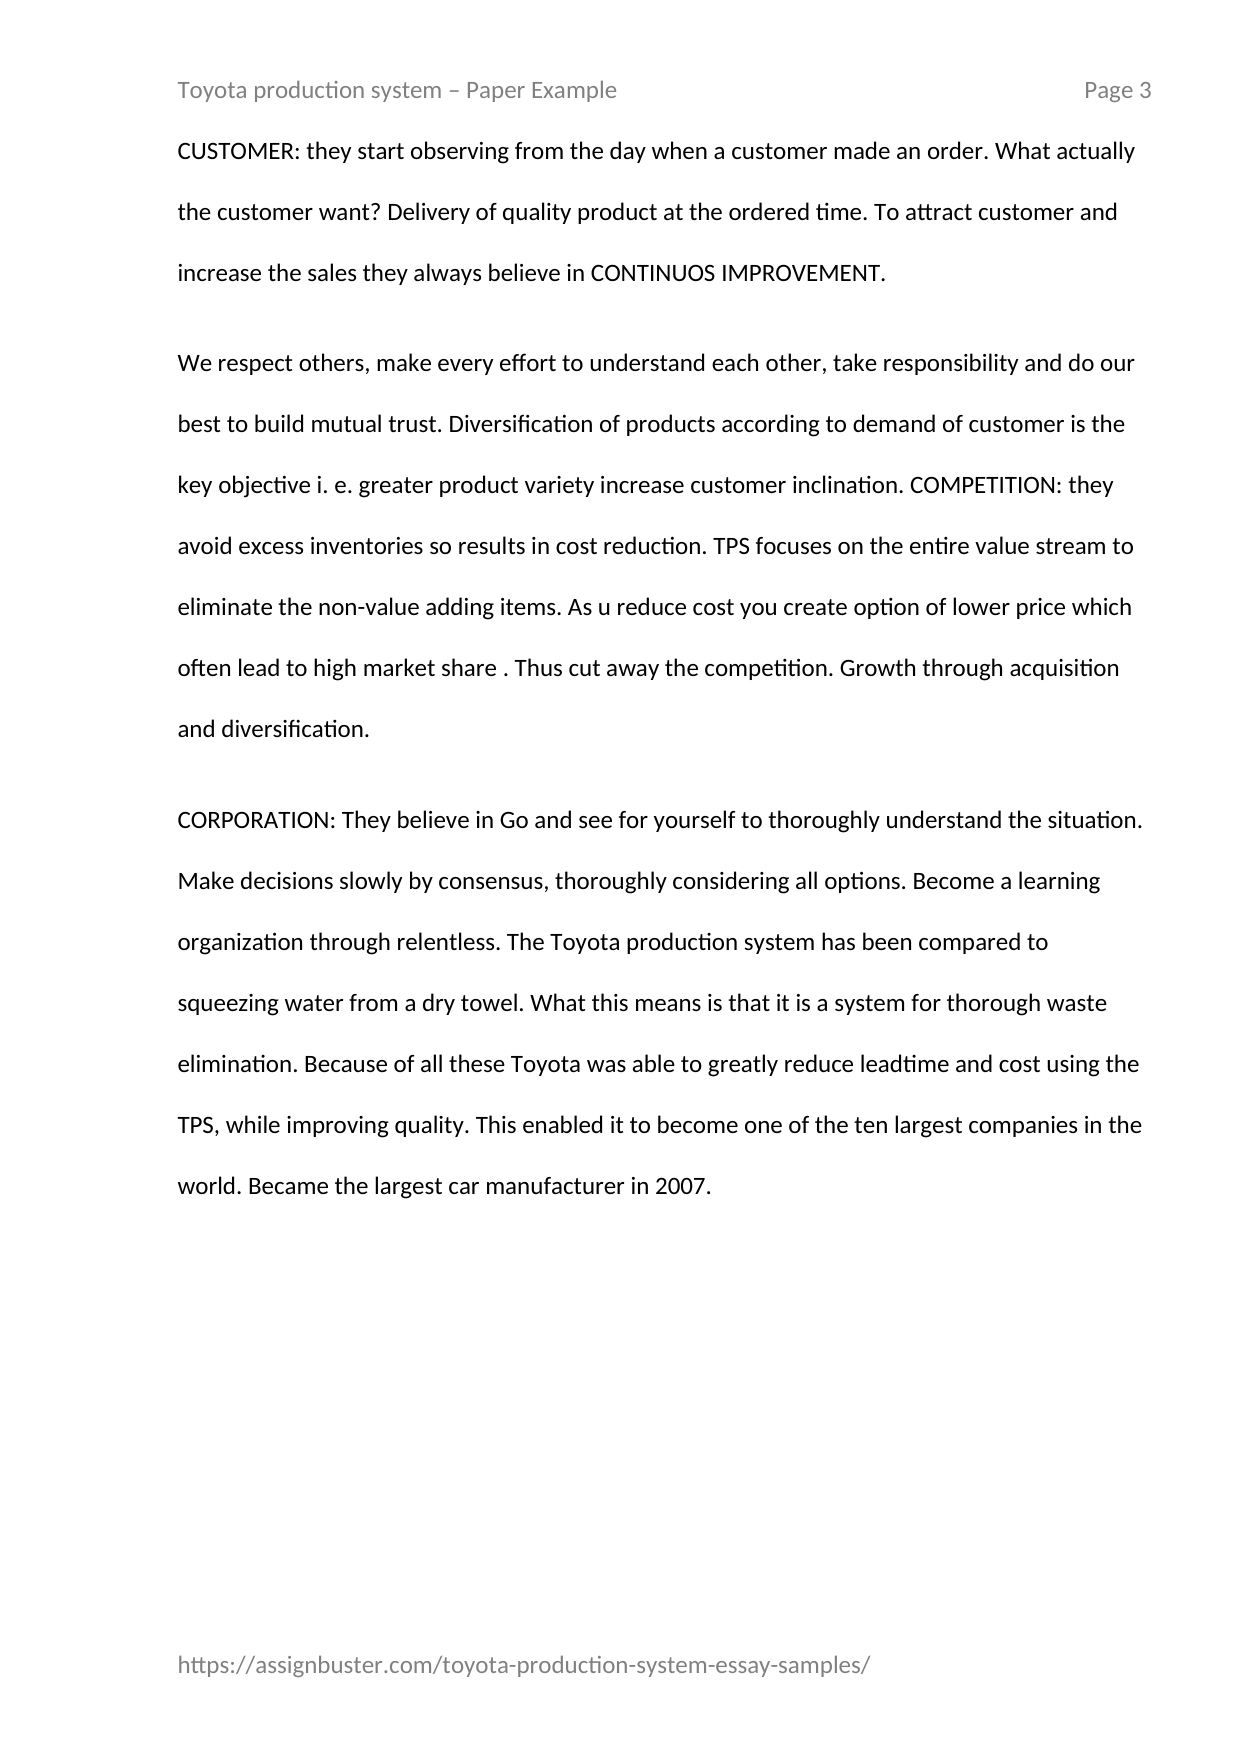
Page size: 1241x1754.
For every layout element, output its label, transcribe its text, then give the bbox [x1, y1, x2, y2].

text We respect others, make every effort to understand each other, take responsibility and do our best to build mutual trust. Diversification of products according to demand of customer is the key objective i. e. greater product variety increase customer inclination. COMPETITION: they avoid excess inventories so results in cost reduction. TPS focuses on the entire value stream to eliminate the non-value adding items. As u reduce cost you create option of lower price which often lead to high market share . Thus cut away the competition. Growth through acquisition and diversification. [177, 347, 1152, 744]
text CORPORATION: They believe in Go and see for yourself to thoroughly understand the situation. Make decisions slowly by consensus, thoroughly considering all options. Become a learning organization through relentless. The Toyota production system has been compared to squeezing water from a dry towel. What this means is that it is a system for thorough waste elimination. Because of all these Toyota was able to greatly reduce leadtime and cost using the TPS, while improving quality. This enabled it to become one of the ten largest companies in the world. Became the largest car manufacturer in 2007. [177, 804, 1152, 1201]
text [177, 135, 1152, 287]
